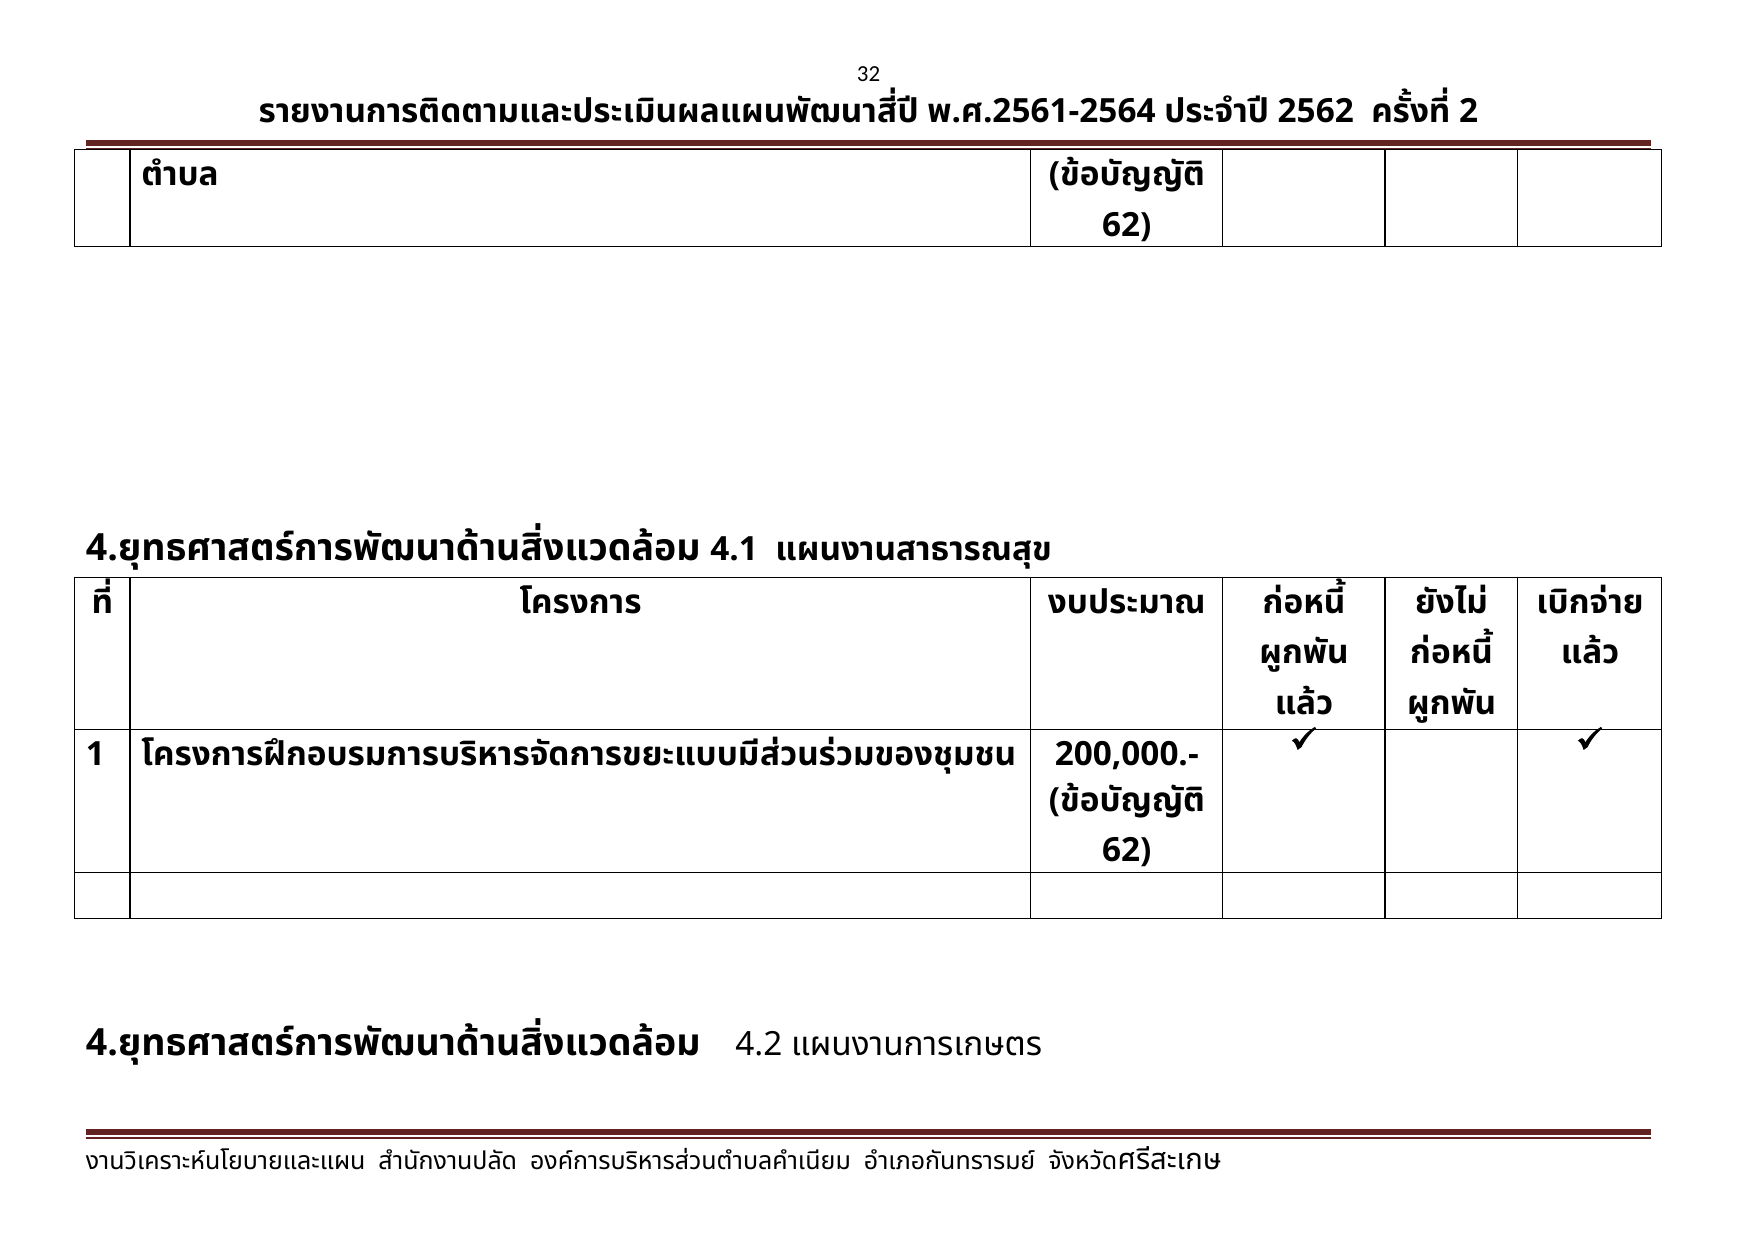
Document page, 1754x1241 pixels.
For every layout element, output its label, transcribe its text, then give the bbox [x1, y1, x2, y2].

table_cell [1386, 730, 1517, 872]
table_cell โครงการฝึกอบรมการบริหารจัดการขยะแบบมีส่วนร่วมของชุมชน [131, 730, 1030, 872]
table_cell [75, 873, 129, 918]
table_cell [131, 150, 1030, 246]
table_cell [1386, 873, 1517, 918]
table_cell [1223, 150, 1384, 246]
text 4.ยุทธศาสตร์การพัฒนาด้านสิ่งแวดล้อม 4.2 แผนงานการเกษตร [86, 1016, 1651, 1072]
table_cell [1518, 730, 1661, 872]
table_cell 1 [75, 730, 129, 872]
table_header ที่ [75, 578, 129, 729]
table_header งบประมาณ [1031, 578, 1222, 729]
table_cell 200,000.- (ข้อบัญญัติ 62) [1031, 730, 1222, 872]
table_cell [1031, 150, 1222, 246]
table_header ยังไม่ก่อหนี้ ผูกพัน [1386, 578, 1517, 729]
table_cell [1223, 873, 1384, 918]
table_cell [1386, 150, 1517, 246]
table_header โครงการ [131, 578, 1030, 729]
table_cell [131, 873, 1030, 918]
table_cell 3 [75, 150, 129, 246]
table_cell [1223, 730, 1384, 872]
table_header เบิกจ่ายแล้ว [1518, 578, 1661, 729]
table_cell [1031, 873, 1222, 918]
table_cell [1518, 150, 1661, 246]
table_cell [1518, 873, 1661, 918]
text 4.ยุทธศาสตร์การพัฒนาด้านสิ่งแวดล้อม 4.1 แผนงานสาธารณสุข [86, 520, 1651, 577]
table_header ก่อหนี้ ผูกพันแล้ว [1223, 578, 1384, 729]
